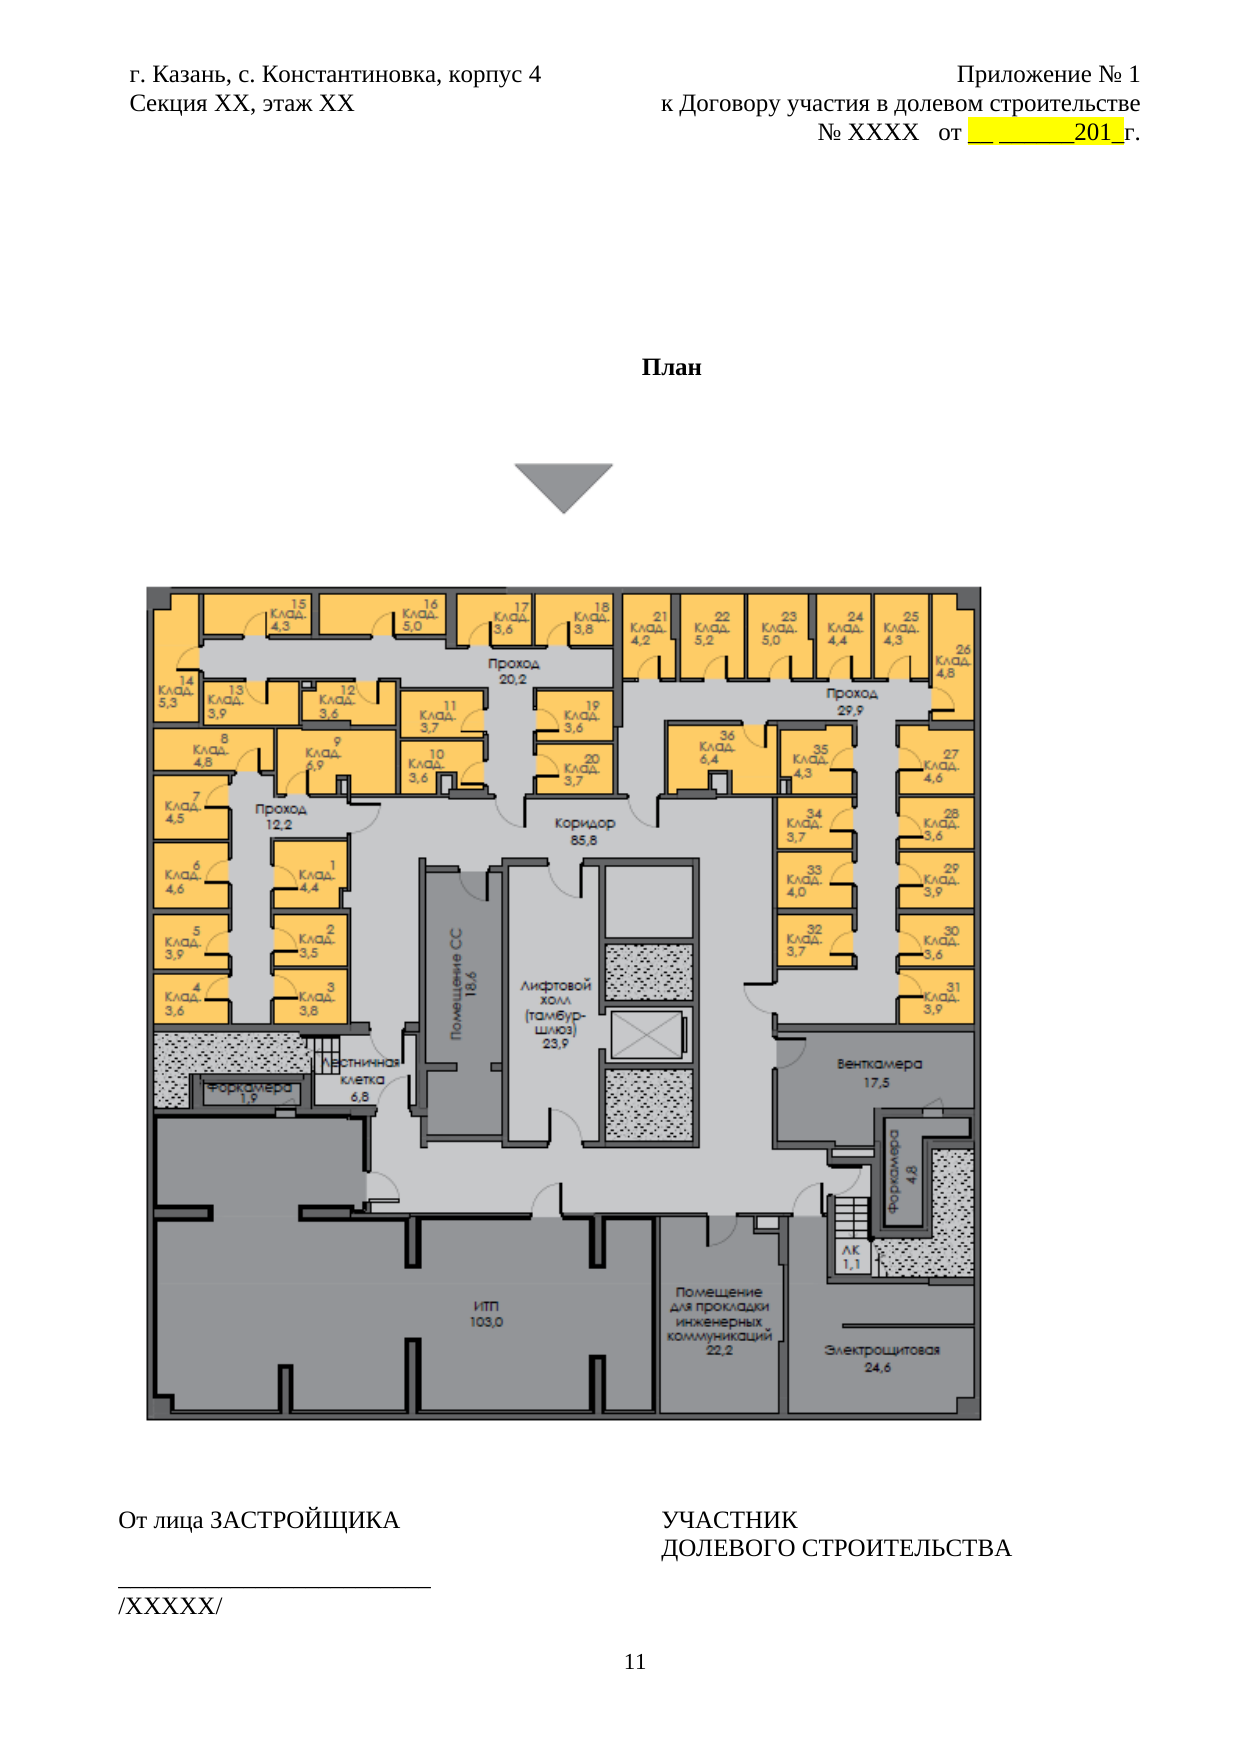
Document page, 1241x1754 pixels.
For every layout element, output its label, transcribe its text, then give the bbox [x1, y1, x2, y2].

picture [103, 437, 1030, 1452]
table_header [118, 1505, 650, 1620]
table_header г. Казань, с. Константиновка, корпус 4 Секция ХХ, этаж ХХ [118, 59, 635, 145]
text План [118, 352, 1152, 380]
table_header Приложение № 1 к Договору участия в долевом строительстве № ХХХХ от __ ______201_г. [635, 59, 1152, 145]
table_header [650, 1505, 1152, 1620]
